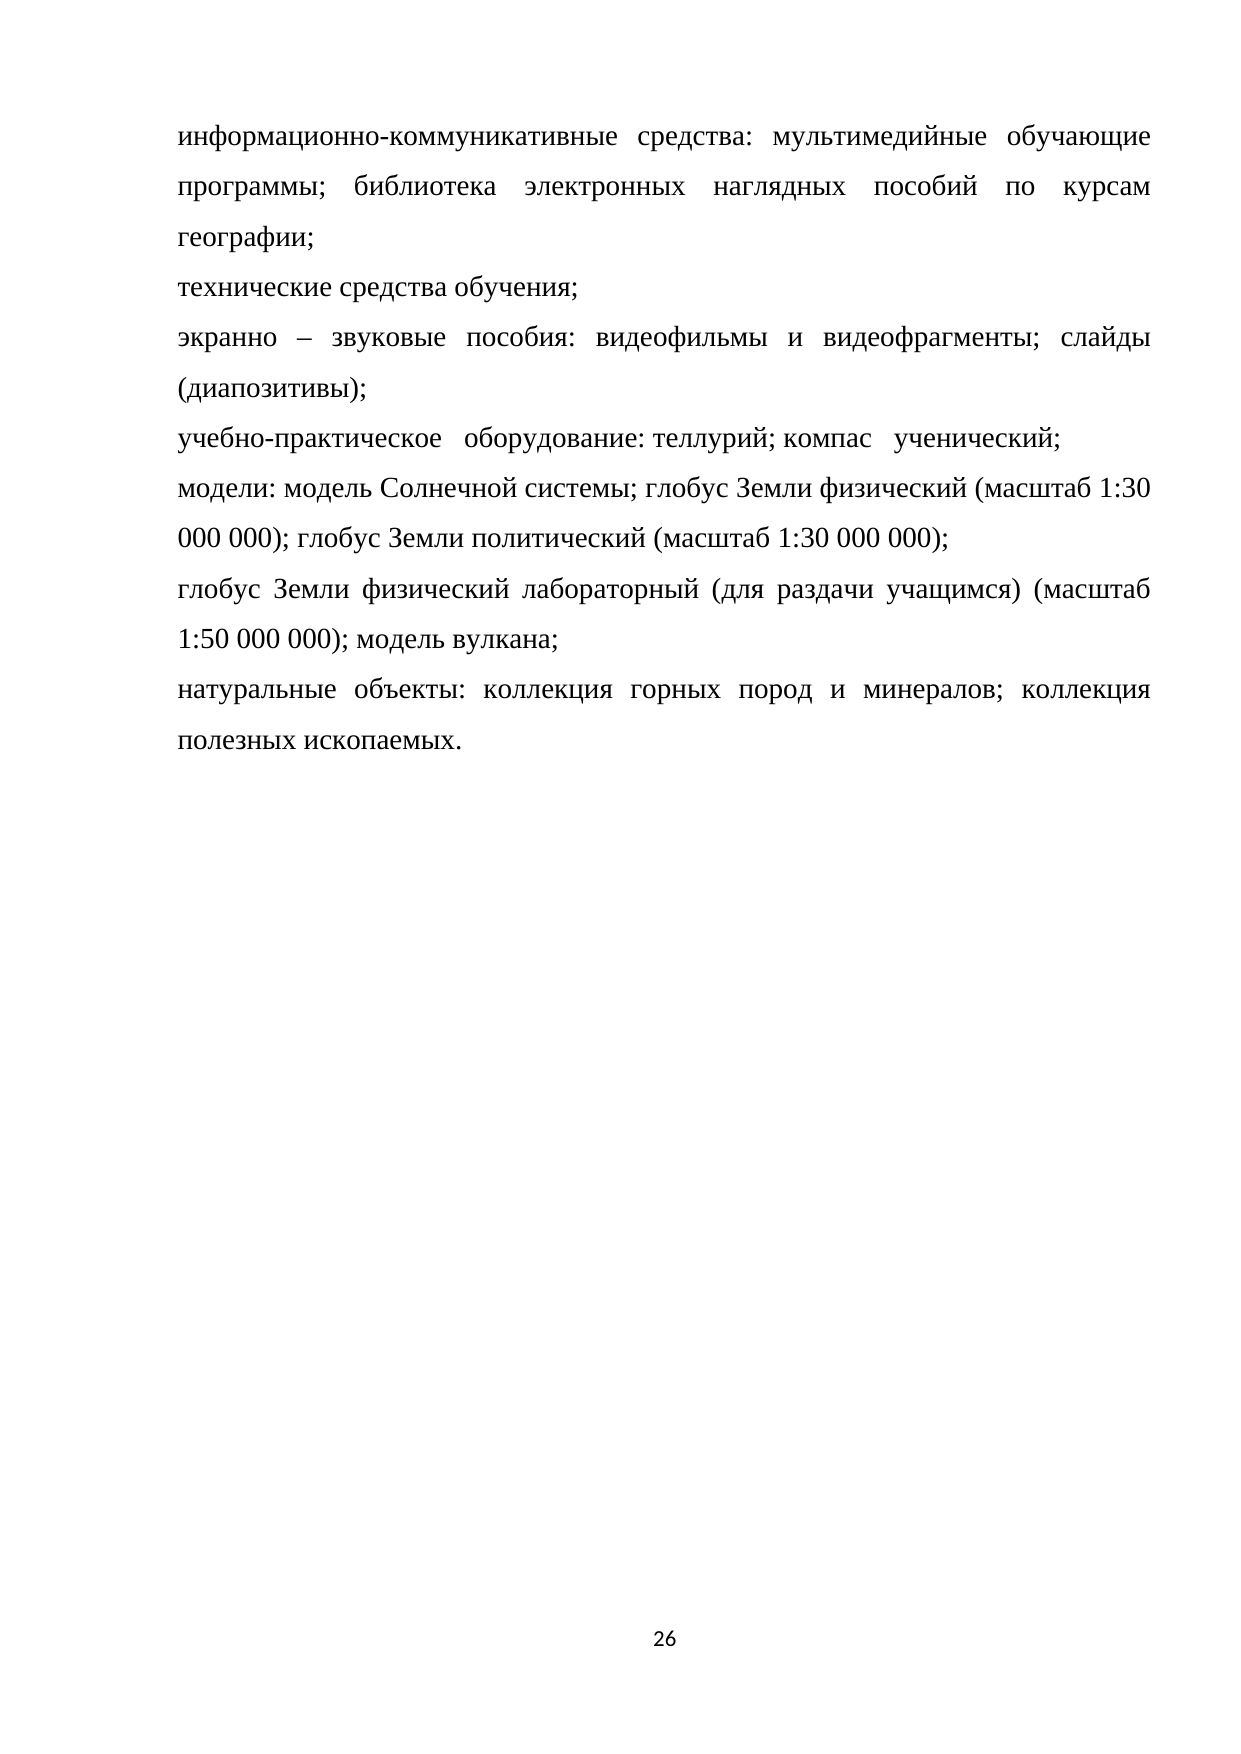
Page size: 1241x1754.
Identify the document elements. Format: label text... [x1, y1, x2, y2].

text информационно-коммуникативные средства: мультимедийные обучающие программы; библиотека электронных наглядных пособий по курсам географии; [177, 118, 1152, 252]
text глобус Земли физический лабораторный (для раздачи учащимся) (масштаб 1:50 000 000); модель вулкана; [177, 571, 1152, 655]
text экранно – звуковые пособия: видеофильмы и видеофрагменты; слайды (диапозитивы); [177, 319, 1152, 403]
text учебно-практическое оборудование: теллурий; компас ученический; [177, 420, 1152, 453]
text технические средства обучения; [177, 269, 1152, 303]
text натуральные объекты: коллекция горных пород и минералов; коллекция полезных ископаемых. [177, 672, 1152, 755]
text модели: модель Солнечной системы; глобус Земли физический (масштаб 1:30 000 000); глобус Земли политический (масштаб 1:30 000 000); [177, 470, 1152, 554]
